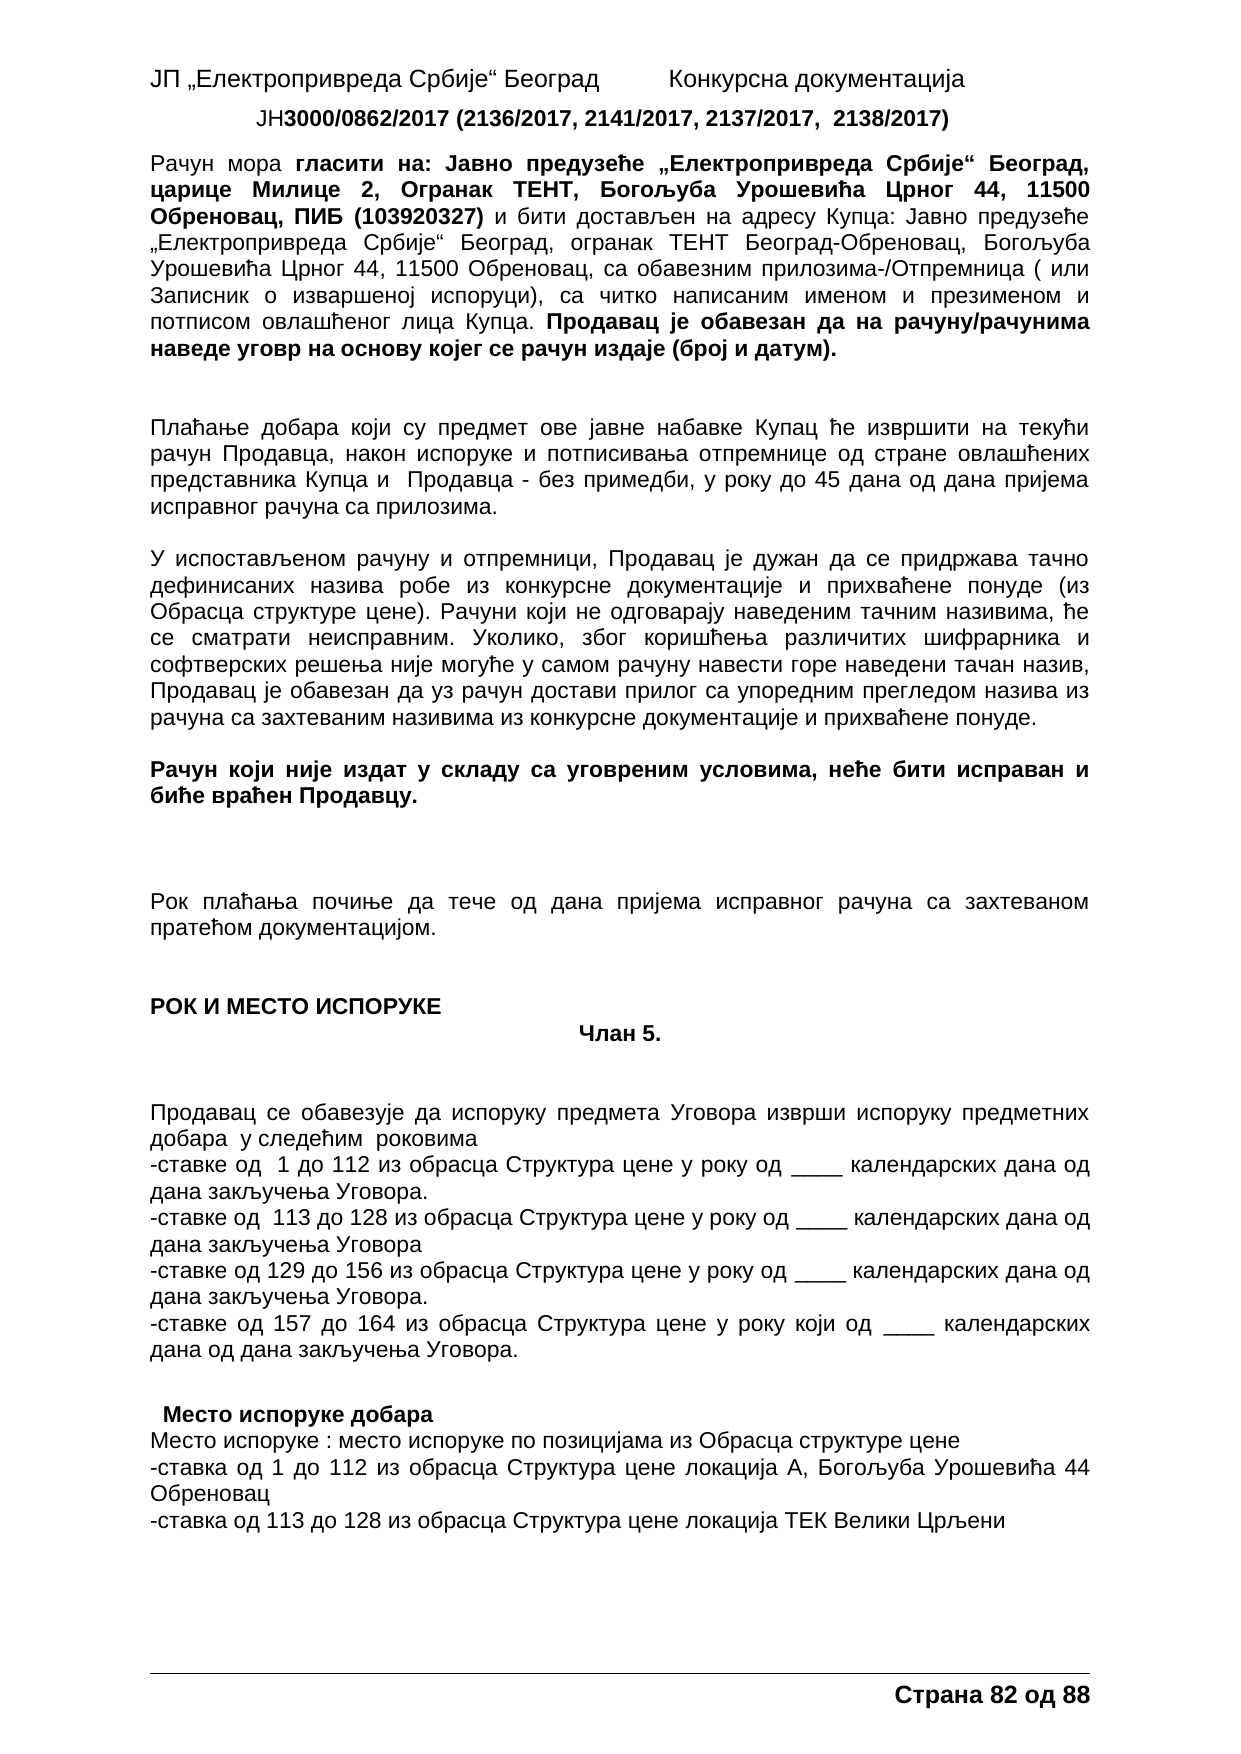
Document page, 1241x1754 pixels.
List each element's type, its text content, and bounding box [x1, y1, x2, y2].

text Рок плаћања почиње да тече од дана пријема исправног рачуна са захтеваном пратећом документацијом. [150, 888, 1090, 941]
text -ставка од 1 до 112 из обрасца Структура цене локација А, Богољуба Урошевића 44 Обреновац [150, 1454, 1090, 1507]
text У испостављеном рачуну и отпремници, Продавац је дужан да се придржава тачно дефинисаних назива робе из конкурсне документације и прихваћене понуде (из Обрасца структуре цене). Рачуни који не одговарају наведеним тачним називима, ће се сматрати неисправним. Уколико, због коришћења различитих шифрарника и софтверских решења није могуће у самом рачуну навести горе наведени тачан назив, Продавац је обавезан да уз рачун достави прилог са упоредним прегледом назива из рачуна са захтеваним називима из конкурсне документације и прихваћене понуде. [150, 545, 1090, 730]
text -ставке од 113 до 128 из обрасца Структура цене у року од ____ календарских дана од дана закључења Уговора [150, 1204, 1090, 1257]
text Рачун који није издат у складу са уговреним условима, неће бити исправан и биће враћен Продавцу. [150, 756, 1090, 809]
text Продавац се обавезује да испоруку предмета Уговора изврши испоруку предметних добара у следећим роковима [150, 1099, 1090, 1151]
text -ставке од 129 до 156 из обрасца Структура цене у року од ____ календарских дана од дана закључења Уговора. [150, 1257, 1090, 1309]
text Рачун мора гласити на: Јавно предузеће „Електропривреда Србије“ Београд, царице Милице 2, Огранак ТЕНТ, Богољуба Урошевића Црног 44, 11500 Oбреновац, ПИБ (103920327) и бити достављен на адресу Купца: Јавно предузеће „Електропривреда Србије“ Београд, огранак ТЕНТ Београд-Обреновац, Богољуба Урошевића Црног 44, 11500 Oбреновац, са обавезним прилозима-/Отпремница ( или Записник о изваршеној испоруци), са читко написаним именом и презименом и потписом овлашћеног лица Купца. Продавац је обавезан да на рачуну/рачунима наведе уговр на основу којег се рачун издаје (број и датум). [150, 150, 1090, 361]
subtitle Место испоруке добара [150, 1401, 1090, 1427]
text Плаћање добара који су предмет ове јавне набавке Купац ће извршити на текући рачун Продавца, након испоруке и потписивања отпремнице од стране овлашћених представника Купца и Продавца - без примедби, у року до 45 дана од дана пријема исправног рачуна са прилозима. [150, 413, 1090, 519]
text -ставке од 157 до 164 из обрасца Структура цене у року који од ____ календарских дана од дана закључења Уговора. [150, 1309, 1090, 1362]
text -ставке од 1 до 112 из обрасца Структура цене у року од ____ календарских дана од дана закључења Уговора. [150, 1151, 1090, 1204]
text -ставка од 113 до 128 из обрасца Структура цене локација ТЕК Велики Црљени [150, 1507, 1090, 1533]
text РОК И МЕСТО ИСПОРУКЕ [150, 993, 1090, 1020]
text Место испоруке : место испоруке по позицијама из Обрасца структуре цене [150, 1427, 1090, 1454]
text Члан 5. [150, 1020, 1090, 1046]
